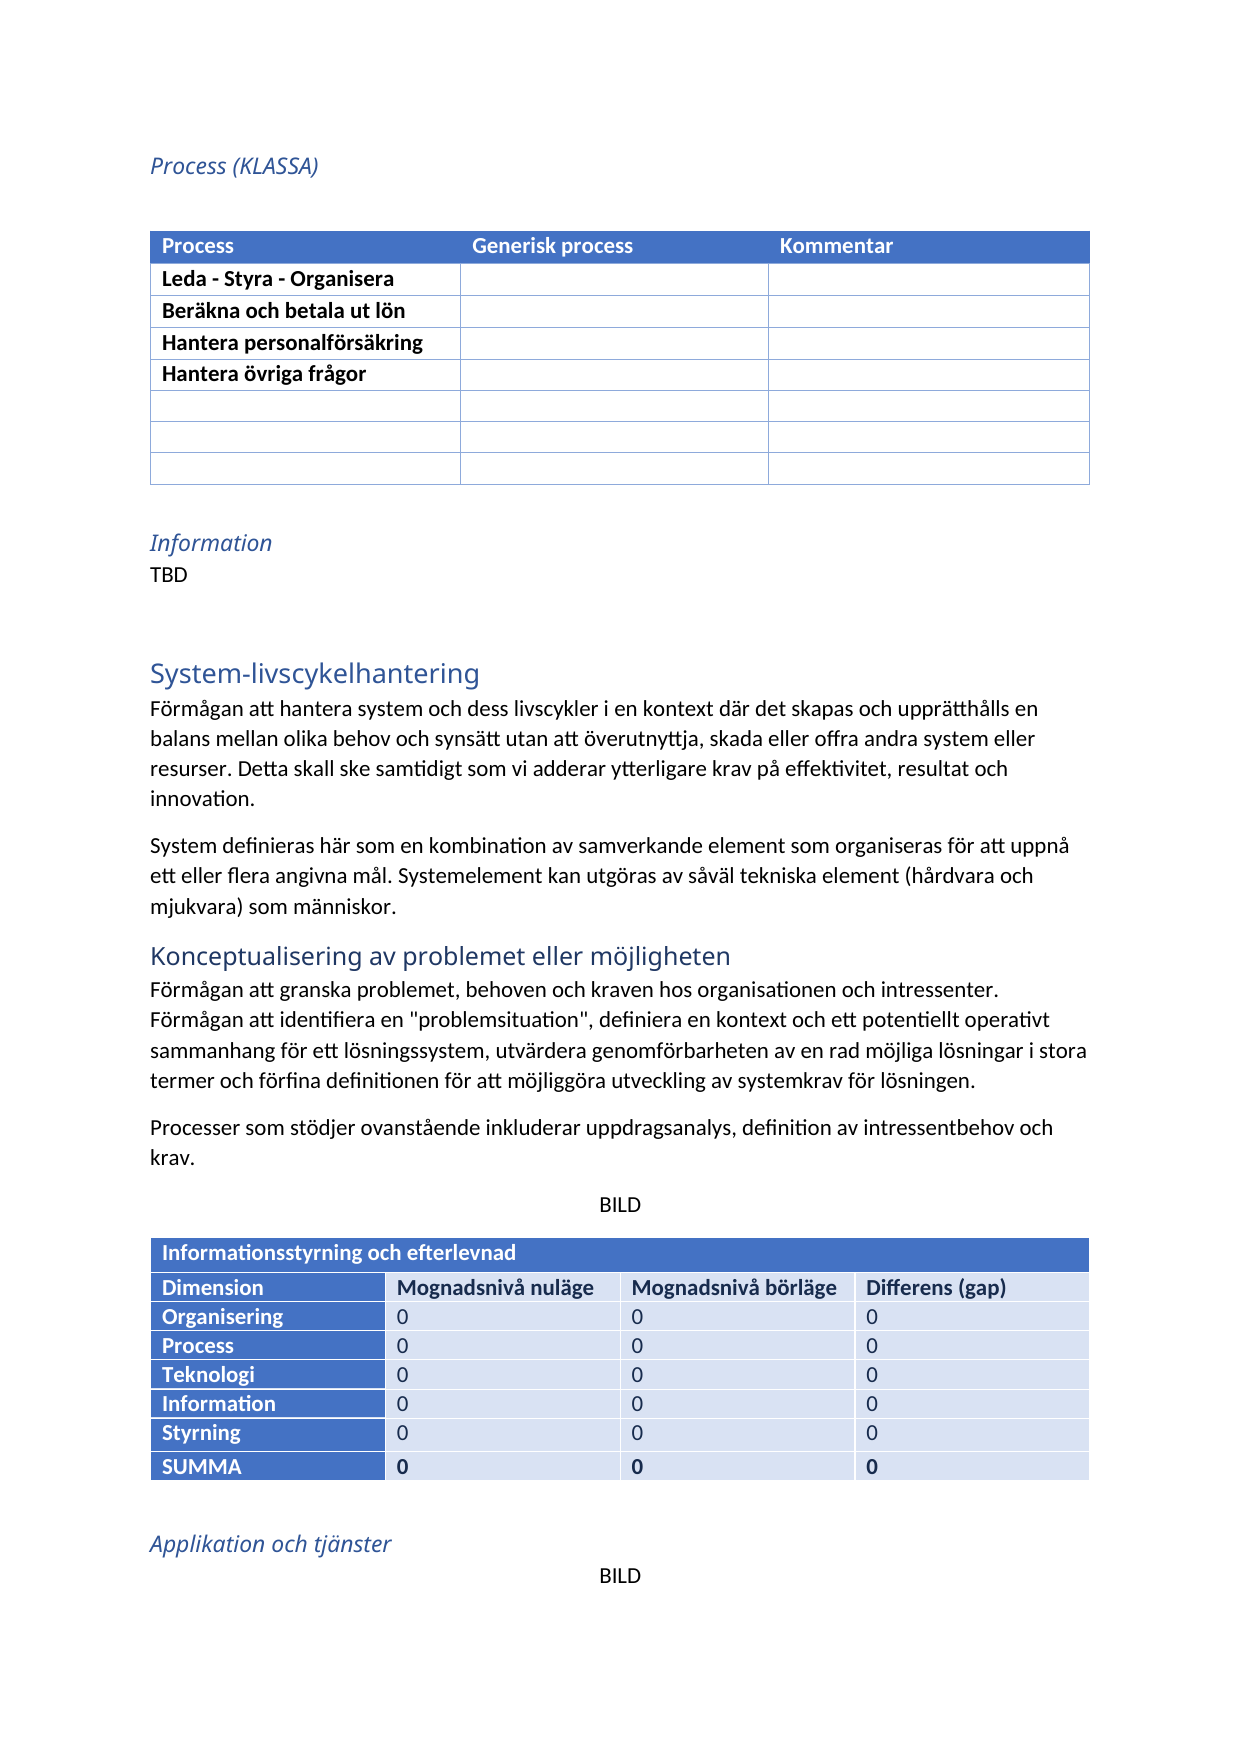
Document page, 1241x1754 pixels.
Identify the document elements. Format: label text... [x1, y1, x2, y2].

table_cell 0 [386, 1360, 620, 1388]
table_cell SUMMA [151, 1452, 385, 1480]
table_cell Leda - Styra - Organisera [151, 264, 460, 295]
table_cell Teknologi [151, 1360, 385, 1388]
table_cell [769, 296, 1089, 327]
subtitle Applikation och tjänster [150, 1528, 1090, 1559]
table_cell [769, 391, 1089, 421]
text Processer som stödjer ovanstående inkluderar uppdragsanalys, definition av intressentbehov och krav. [150, 1113, 1090, 1171]
table_cell [461, 296, 768, 327]
subtitle Process (KLASSA) [150, 150, 1090, 181]
subtitle Information [150, 527, 1090, 558]
table_cell [769, 328, 1089, 358]
table_cell 0 [856, 1331, 1089, 1359]
table_cell [461, 422, 768, 452]
table_cell 0 [856, 1302, 1089, 1330]
table_header Generisk process [461, 232, 768, 263]
subtitle Konceptualisering av problemet eller möjligheten [150, 939, 1090, 973]
table_cell Organisering [151, 1302, 385, 1330]
table_cell [769, 360, 1089, 390]
table_cell Hantera personalförsäkring [151, 328, 460, 358]
table_cell 0 [856, 1419, 1089, 1451]
text Förmågan att granska problemet, behoven och kraven hos organisationen och intressenter. Förmågan att identifiera en "problemsituation", definiera en kontext och ett potentiellt operativt sammanhang för ett lösningssystem, utvärdera genomförbarheten av en rad möjliga lösningar i stora termer och förfina definitionen för att möjliggöra utveckling av systemkrav för lösningen. [150, 975, 1090, 1094]
text BILD [150, 1190, 1090, 1218]
text BILD [150, 1562, 1090, 1590]
subtitle System-livscykelhantering [150, 654, 1090, 691]
table_cell Styrning [151, 1419, 385, 1451]
table_cell 0 [386, 1452, 620, 1480]
table_cell 0 [621, 1419, 854, 1451]
table_cell 0 [621, 1390, 854, 1417]
table_cell [151, 391, 460, 421]
table_cell Hantera övriga frågor [151, 360, 460, 390]
table_cell Information [151, 1390, 385, 1417]
table_cell 0 [621, 1452, 854, 1480]
table_cell [461, 360, 768, 390]
table_cell [461, 264, 768, 295]
table_cell 0 [386, 1302, 620, 1330]
text TBD [150, 560, 1090, 588]
table_cell 0 [856, 1452, 1089, 1480]
table_cell 0 [621, 1360, 854, 1388]
table_cell Mognadsnivå nuläge [386, 1273, 620, 1301]
table_cell [151, 422, 460, 452]
table_header Informationsstyrning och efterlevnad [151, 1238, 1089, 1272]
table_header Process [151, 232, 460, 263]
table_cell Dimension [151, 1273, 385, 1301]
table_cell 0 [621, 1302, 854, 1330]
table_cell 0 [621, 1331, 854, 1359]
table_cell [461, 328, 768, 358]
table_cell 0 [856, 1360, 1089, 1388]
table_cell Beräkna och betala ut lön [151, 296, 460, 327]
table_cell [769, 264, 1089, 295]
table_cell Differens (gap) [856, 1273, 1089, 1301]
table_cell 0 [856, 1390, 1089, 1417]
table_cell [769, 422, 1089, 452]
table_cell Mognadsnivå börläge [621, 1273, 854, 1301]
table_cell Process [151, 1331, 385, 1359]
text Förmågan att hantera system och dess livscykler i en kontext där det skapas och upprätthålls en balans mellan olika behov och synsätt utan att överutnyttja, skada eller offra andra system eller resurser. Detta skall ske samtidigt som vi adderar ytterligare krav på effektivitet, resultat och innovation. [150, 694, 1090, 812]
table_cell [769, 453, 1089, 483]
table_cell 0 [386, 1419, 620, 1451]
text System definieras här som en kombination av samverkande element som organiseras för att uppnå ett eller flera angivna mål. Systemelement kan utgöras av såväl tekniska element (hårdvara och mjukvara) som människor. [150, 831, 1090, 920]
table_cell [461, 391, 768, 421]
table_cell [151, 453, 460, 483]
table_cell [461, 453, 768, 483]
table_cell 0 [386, 1390, 620, 1417]
table_cell 0 [386, 1331, 620, 1359]
table_header Kommentar [769, 232, 1089, 263]
